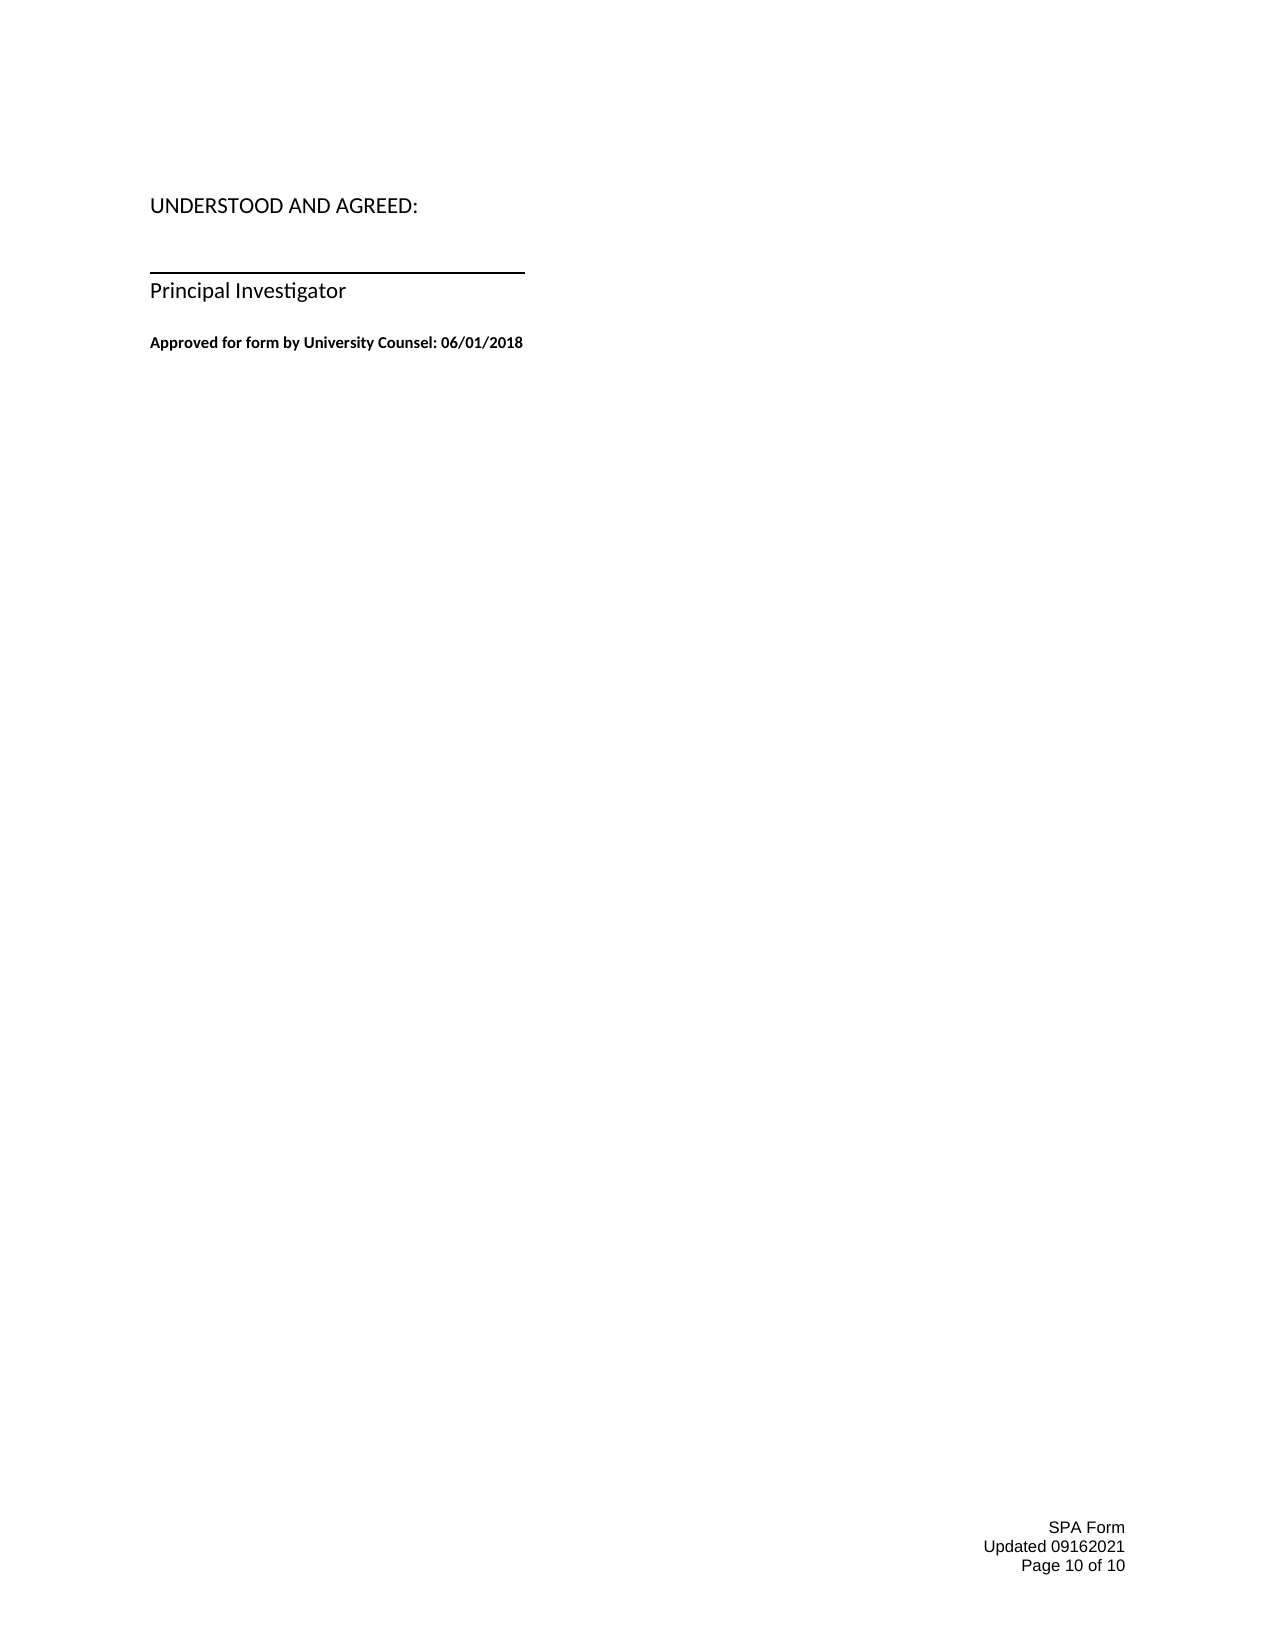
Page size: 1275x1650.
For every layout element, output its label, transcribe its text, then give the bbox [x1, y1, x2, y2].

text Principal Investigator [150, 276, 1125, 304]
text UNDERSTOOD AND AGREED: [150, 191, 1125, 219]
text Approved for form by University Counsel: 06/01/2018 [150, 332, 1125, 352]
